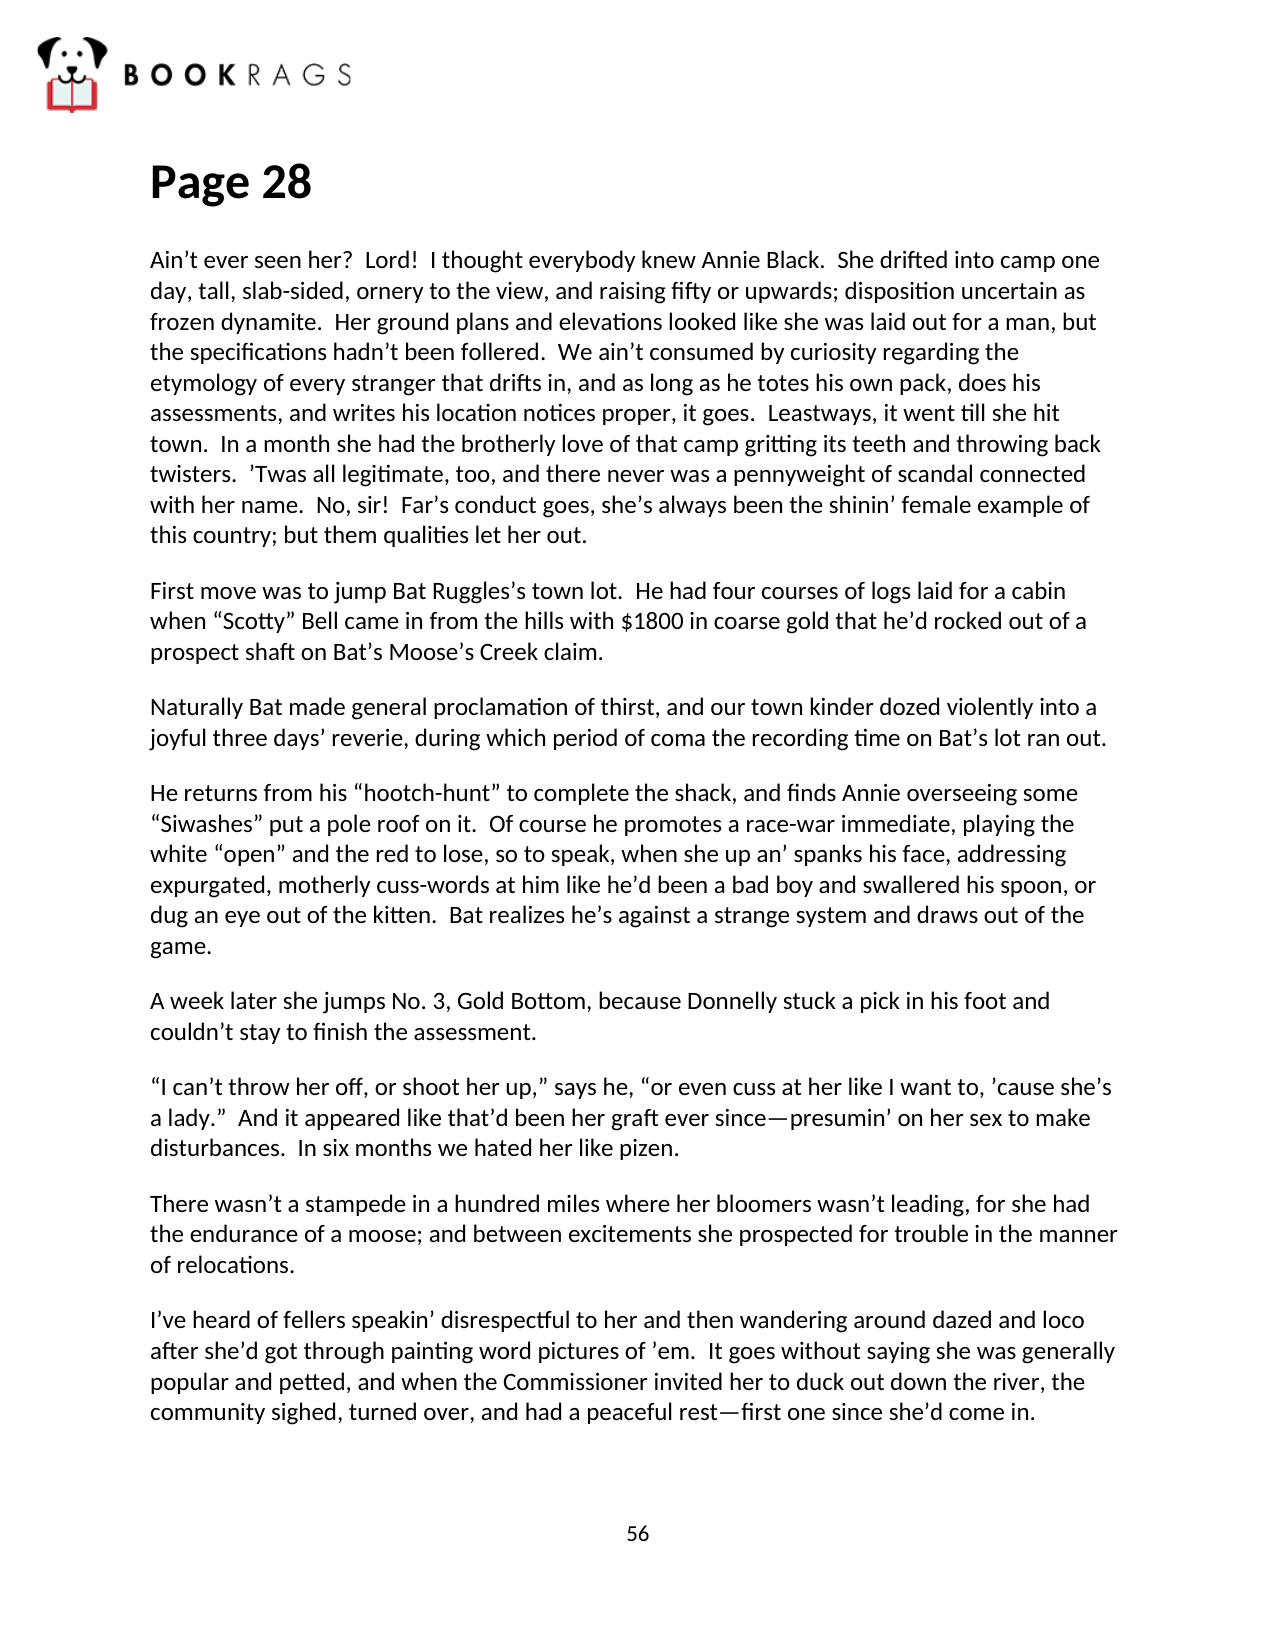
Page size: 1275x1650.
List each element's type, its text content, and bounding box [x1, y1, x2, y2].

text I’ve heard of fellers speakin’ disrespectful to her and then wandering around dazed and loco after she’d got through painting word pictures of ’em. It goes without saying she was generally popular and petted, and when the Commissioner invited her to duck out down the river, the community sighed, turned over, and had a peaceful rest—­first one since she’d come in. [150, 1305, 1125, 1427]
text There wasn’t a stampede in a hundred miles where her bloomers wasn’t leading, for she had the endurance of a moose; and between excitements she prospected for trouble in the manner of relocations. [150, 1188, 1125, 1280]
text Page 28 [150, 150, 1125, 211]
text A week later she jumps No. 3, Gold Bottom, because Donnelly stuck a pick in his foot and couldn’t stay to finish the assessment. [150, 986, 1125, 1047]
picture [37, 37, 351, 113]
text Naturally Bat made general proclamation of thirst, and our town kinder dozed violently into a joyful three days’ reverie, during which period of coma the recording time on Bat’s lot ran out. [150, 691, 1125, 752]
text First move was to jump Bat Ruggles’s town lot. He had four courses of logs laid for a cabin when “Scotty” Bell came in from the hills with $1800 in coarse gold that he’d rocked out of a prospect shaft on Bat’s Moose’s Creek claim. [150, 575, 1125, 666]
text Ain’t ever seen her? Lord! I thought everybody knew Annie Black. She drifted into camp one day, tall, slab-sided, ornery to the view, and raising fifty or upwards; disposition uncertain as frozen dynamite. Her ground plans and elevations looked like she was laid out for a man, but the specifications hadn’t been follered. We ain’t consumed by curiosity regarding the etymology of every stranger that drifts in, and as long as he totes his own pack, does his assessments, and writes his location notices proper, it goes. Leastways, it went till she hit town. In a month she had the brotherly love of that camp gritting its teeth and throwing back twisters. ’Twas all legitimate, too, and there never was a pennyweight of scandal connected with her name. No, sir! Far’s conduct goes, she’s always been the shinin’ female example of this country; but them qualities let her out. [150, 244, 1125, 550]
text He returns from his “hootch-hunt” to complete the shack, and finds Annie overseeing some “Siwashes” put a pole roof on it. Of course he promotes a race-war immediate, playing the white “open” and the red to lose, so to speak, when she up an’ spanks his face, addressing expurgated, motherly cuss-words at him like he’d been a bad boy and swallered his spoon, or dug an eye out of the kitten. Bat realizes he’s against a strange system and draws out of the game. [150, 777, 1125, 961]
text “I can’t throw her off, or shoot her up,” says he, “or even cuss at her like I want to, ’cause she’s a lady.” And it appeared like that’d been her graft ever since—­presumin’ on her sex to make disturbances. In six months we hated her like pizen. [150, 1072, 1125, 1163]
